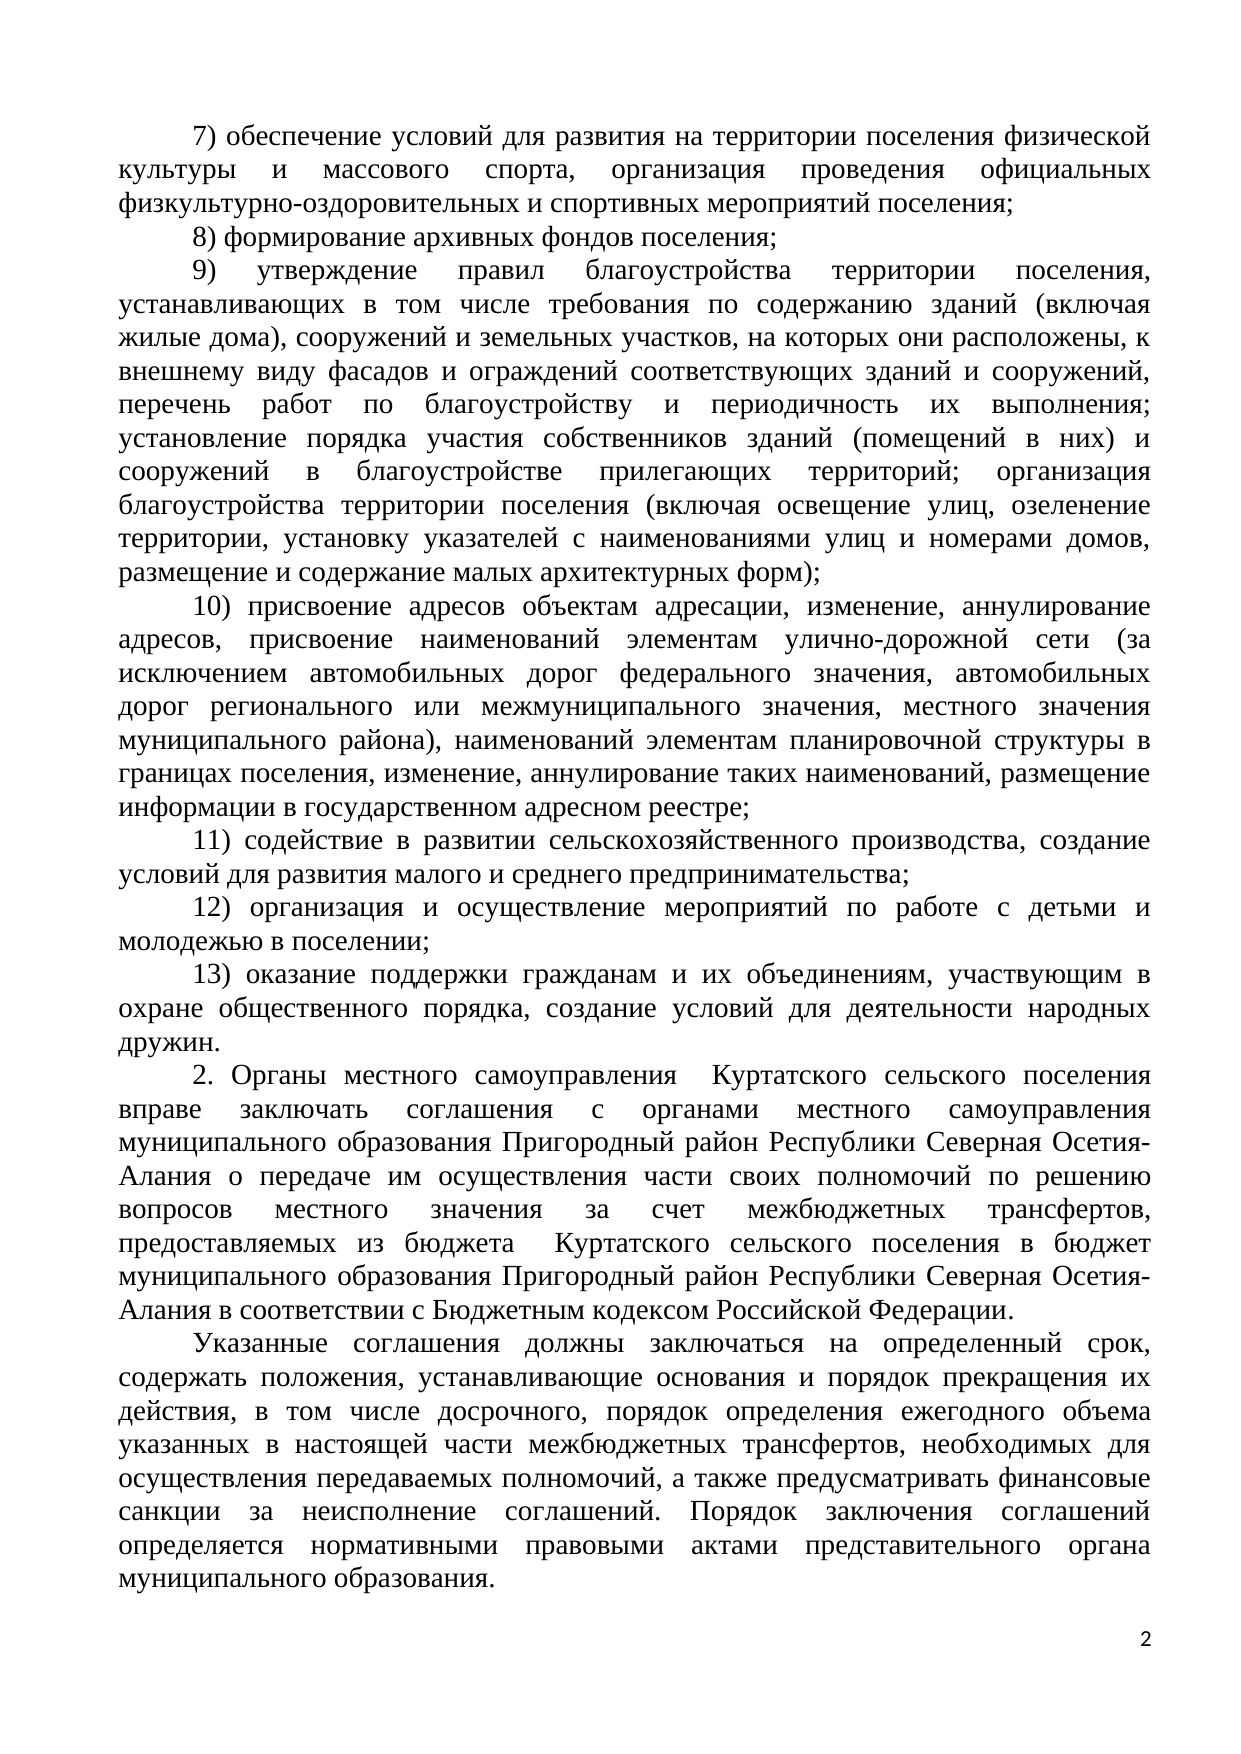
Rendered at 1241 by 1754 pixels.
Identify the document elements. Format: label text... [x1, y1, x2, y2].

text 2. Органы местного самоуправления Куртатского сельского поселения вправе заключать соглашения с органами местного самоуправления муниципального образования Пригородный район Республики Северная Осетия-Алания о передаче им осуществления части своих полномочий по решению вопросов местного значения за счет межбюджетных трансфертов, предоставляемых из бюджета Куртатского сельского поселения в бюджет муниципального образования Пригородный район Республики Северная Осетия-Алания в соответствии с Бюджетным кодексом Российской Федерации. [118, 1057, 1152, 1326]
text 11) содействие в развитии сельскохозяйственного производства, создание условий для развития малого и среднего предпринимательства; [118, 822, 1152, 889]
text 10) присвоение адресов объектам адресации, изменение, аннулирование адресов, присвоение наименований элементам улично-дорожной сети (за исключением автомобильных дорог федерального значения, автомобильных дорог регионального или межмуниципального значения, местного значения муниципального района), наименований элементам планировочной структуры в границах поселения, изменение, аннулирование таких наименований, размещение информации в государственном адресном реестре; [118, 588, 1152, 822]
text 8) формирование архивных фондов поселения; [118, 219, 1152, 252]
text Указанные соглашения должны заключаться на определенный срок, содержать положения, устанавливающие основания и порядок прекращения их действия, в том числе досрочного, порядок определения ежегодного объема указанных в настоящей части межбюджетных трансфертов, необходимых для осуществления передаваемых полномочий, а также предусматривать финансовые санкции за неисполнение соглашений. Порядок заключения соглашений определяется нормативными правовыми актами представительного органа муниципального образования. [118, 1326, 1152, 1594]
text 7) обеспечение условий для развития на территории поселения физической культуры и массового спорта, организация проведения официальных физкультурно-оздоровительных и спортивных мероприятий поселения; [118, 118, 1152, 219]
text 13) оказание поддержки гражданам и их объединениям, участвующим в охране общественного порядка, создание условий для деятельности народных дружин. [118, 957, 1152, 1057]
text 9) утверждение правил благоустройства территории поселения, устанавливающих в том числе требования по содержанию зданий (включая жилые дома), сооружений и земельных участков, на которых они расположены, к внешнему виду фасадов и ограждений соответствующих зданий и сооружений, перечень работ по благоустройству и периодичность их выполнения; установление порядка участия собственников зданий (помещений в них) и сооружений в благоустройстве прилегающих территорий; организация благоустройства территории поселения (включая освещение улиц, озеленение территории, установку указателей с наименованиями улиц и номерами домов, размещение и содержание малых архитектурных форм); [118, 252, 1152, 588]
text 12) организация и осуществление мероприятий по работе с детьми и молодежью в поселении; [118, 889, 1152, 957]
